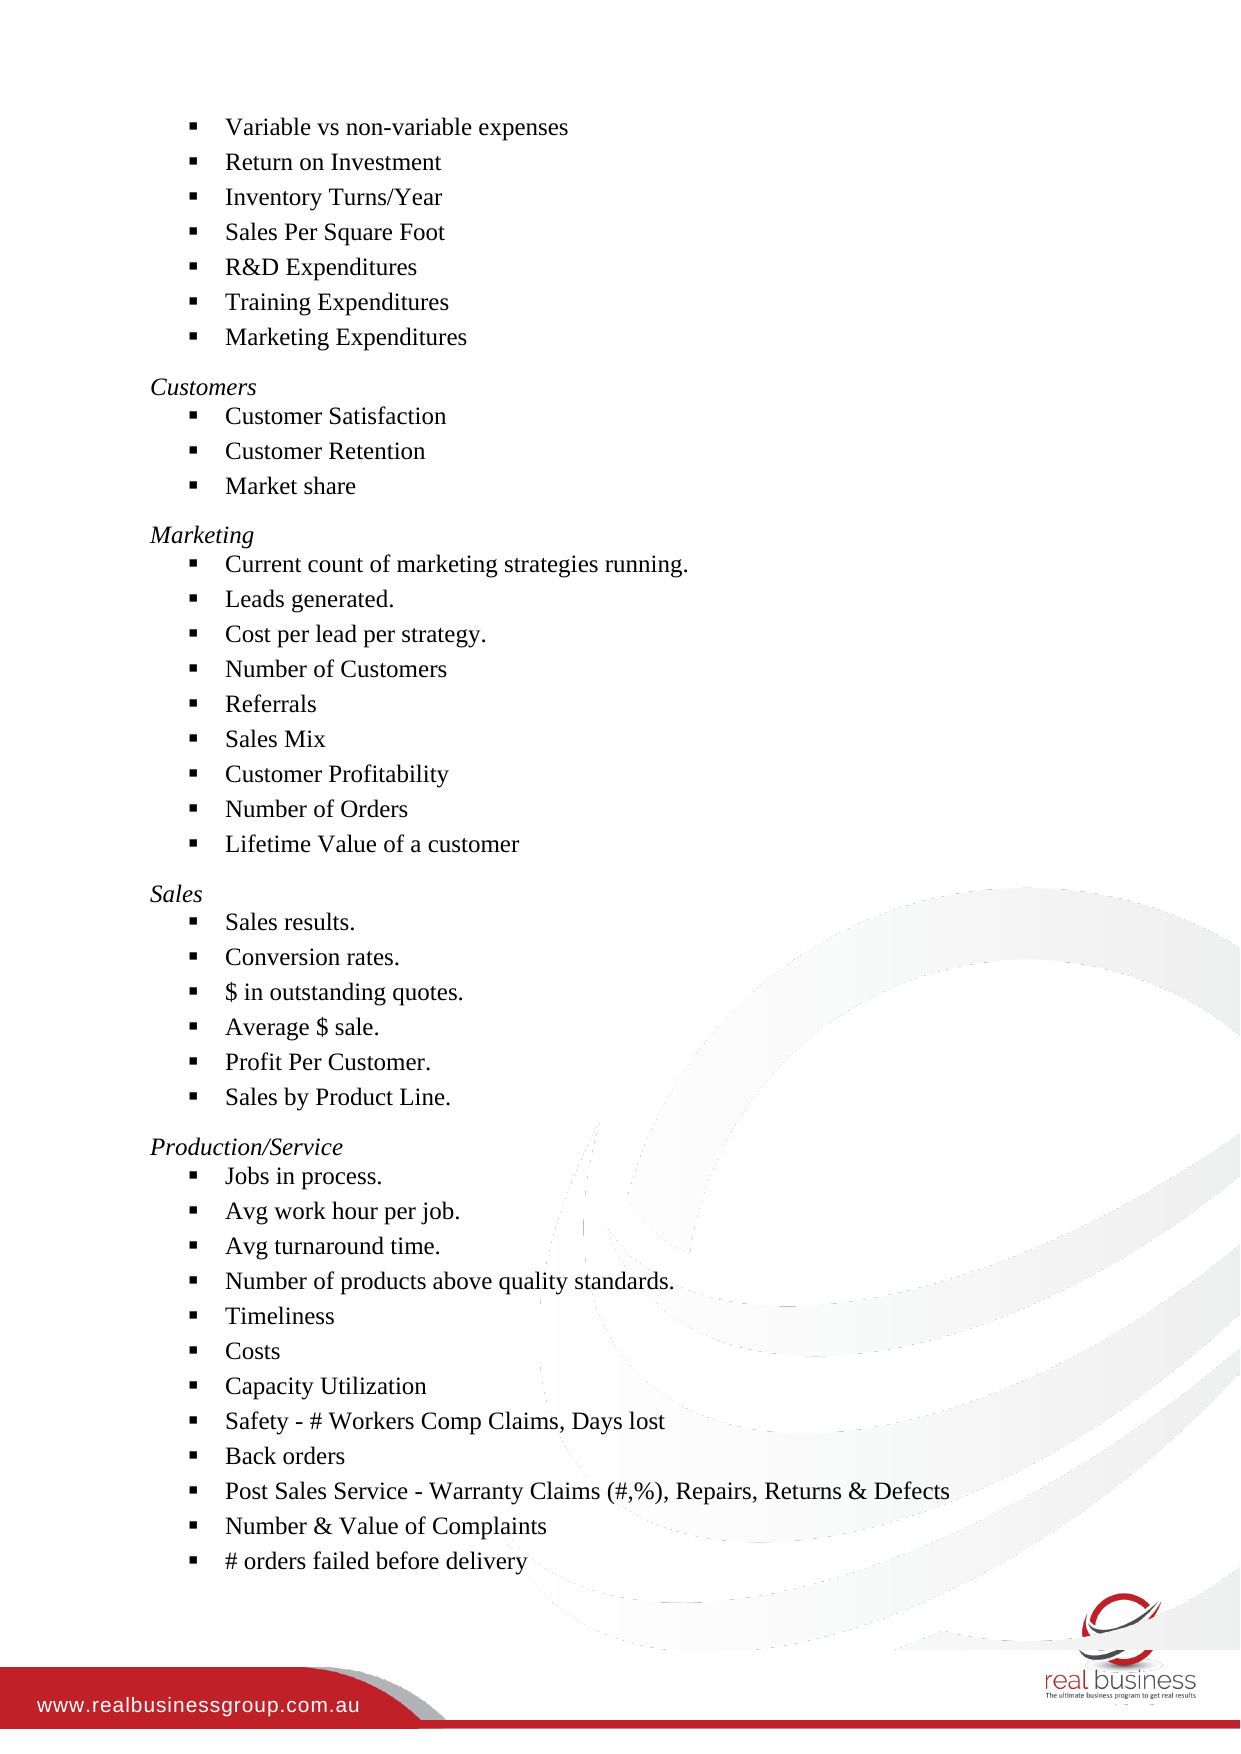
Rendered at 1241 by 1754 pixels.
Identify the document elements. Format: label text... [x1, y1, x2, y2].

list Capacity Utilization [187, 1371, 1090, 1399]
list Back orders [187, 1441, 1090, 1469]
list Sales results. [187, 907, 1090, 936]
list Market share [187, 471, 1090, 499]
list Timeliness [187, 1301, 1090, 1329]
list Lifetime Value of a customer [187, 829, 1090, 858]
list Average $ sale. [187, 1012, 1090, 1041]
list R&D Expenditures [187, 252, 1090, 281]
list Avg work hour per job. [187, 1196, 1090, 1224]
list Referrals [187, 689, 1090, 718]
list Costs [187, 1336, 1090, 1364]
list Number of products above quality standards. [187, 1266, 1090, 1294]
text Sales [150, 879, 1090, 907]
list Cost per lead per strategy. [187, 619, 1090, 648]
text Production/Service [150, 1132, 1090, 1161]
list Customer Retention [187, 436, 1090, 464]
list $ in outstanding quotes. [187, 977, 1090, 1006]
list Inventory Turns/Year [187, 182, 1090, 211]
list Customer Satisfaction [187, 401, 1090, 429]
list Post Sales Service - Warranty Claims (#,%), Repairs, Returns & Defects [187, 1476, 1090, 1504]
list Number of Customers [187, 654, 1090, 683]
list Avg turnaround time. [187, 1231, 1090, 1259]
picture [0, 0, 1241, 1729]
text Customers [150, 372, 1090, 401]
text Marketing [150, 520, 1090, 549]
list Safety - # Workers Comp Claims, Days lost [187, 1406, 1090, 1434]
list Conversion rates. [187, 942, 1090, 971]
list Return on Investment [187, 147, 1090, 176]
list Leads generated. [187, 584, 1090, 613]
list Number of Orders [187, 794, 1090, 823]
list Profit Per Customer. [187, 1047, 1090, 1076]
list Current count of marketing strategies running. [187, 549, 1090, 578]
list Jobs in process. [187, 1161, 1090, 1189]
list Variable vs non-variable expenses [187, 112, 1090, 141]
list Sales Per Square Foot [187, 217, 1090, 246]
list # orders failed before delivery [187, 1546, 1090, 1574]
list Sales by Product Line. [187, 1082, 1090, 1111]
list Customer Profitability [187, 759, 1090, 788]
list Marketing Expenditures [187, 322, 1090, 351]
list Training Expenditures [187, 287, 1090, 316]
list Sales Mix [187, 724, 1090, 753]
list Number & Value of Complaints [187, 1511, 1090, 1539]
